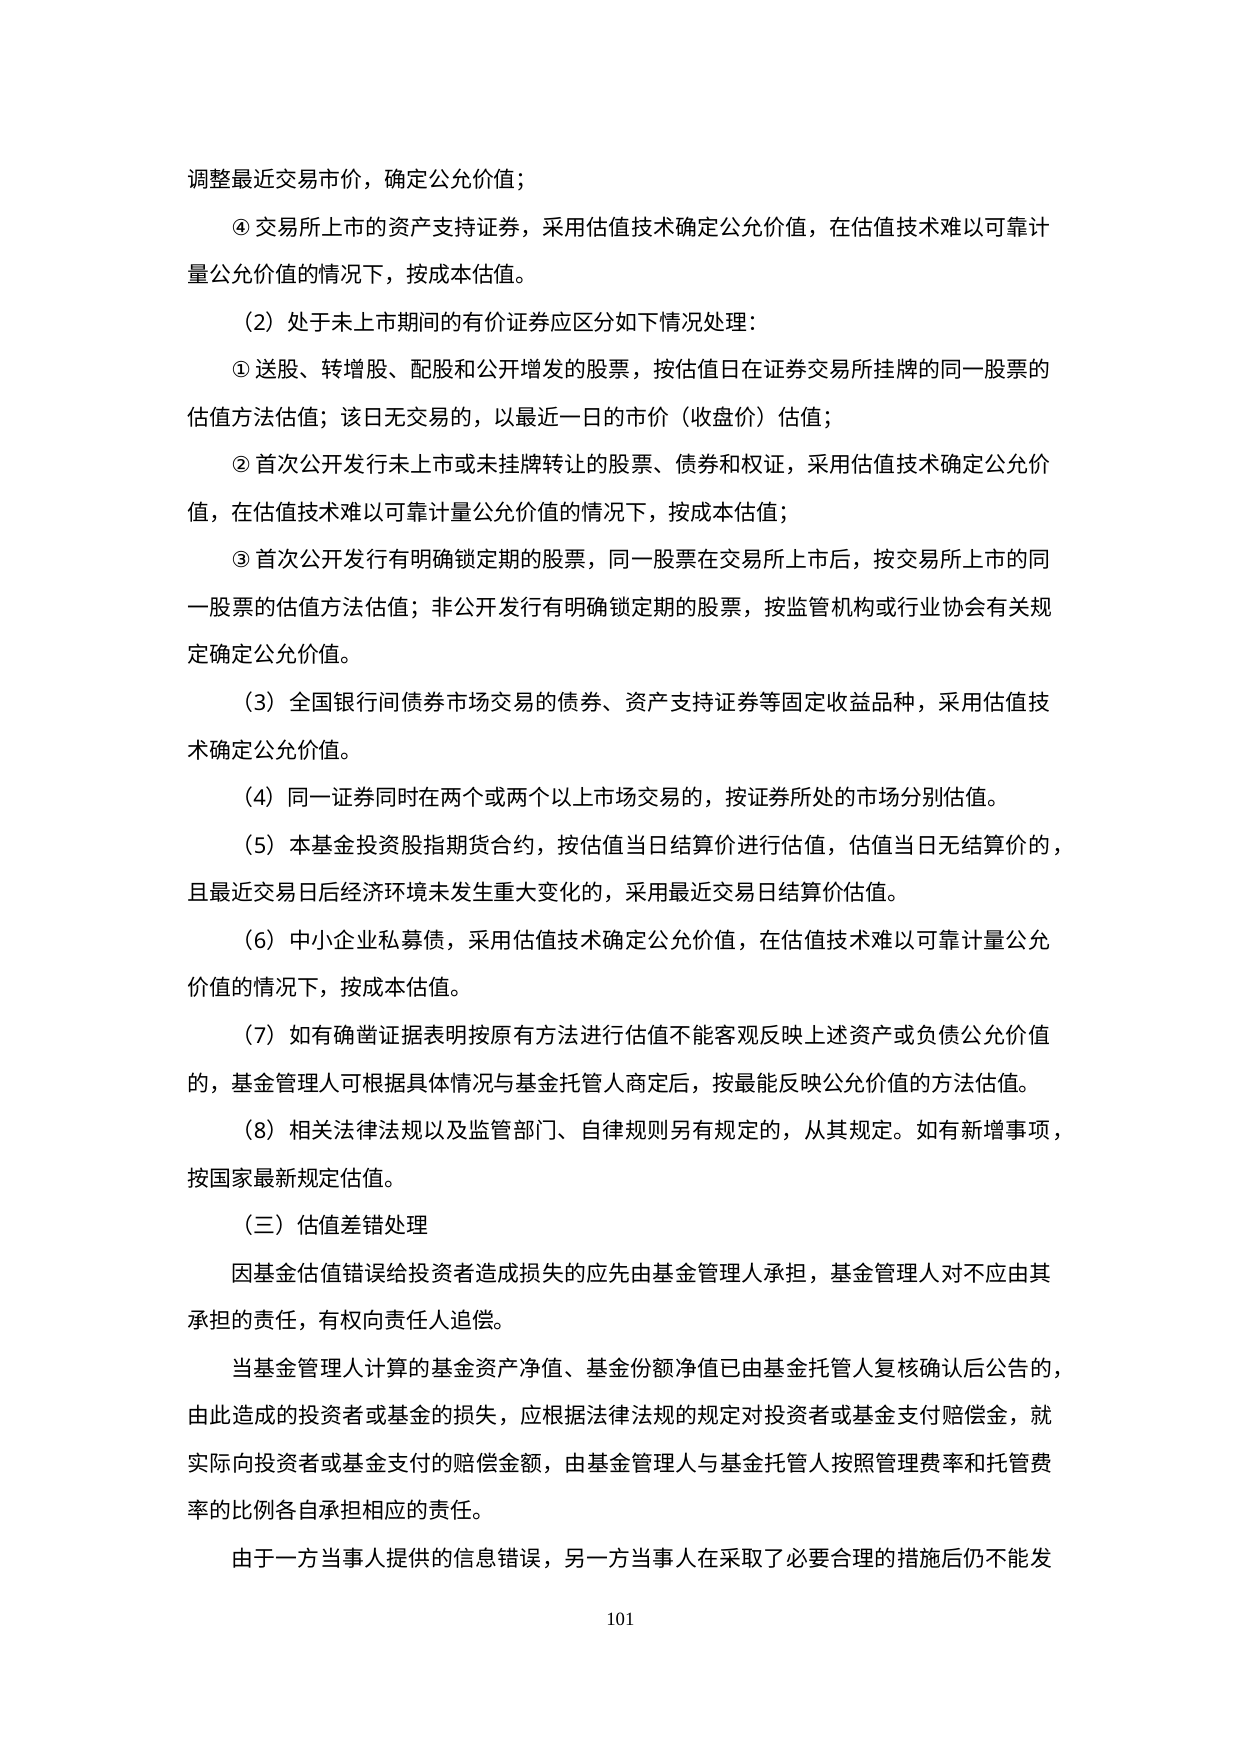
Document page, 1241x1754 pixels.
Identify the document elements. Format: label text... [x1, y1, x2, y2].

text （5）本基金投资股指期货合约，按估值当日结算价进行估值，估值当日无结算价的，且最近交易日后经济环境未发生重大变化的，采用最近交易日结算价估值。 [187, 828, 1053, 907]
text ④交易所上市的资产支持证券，采用估值技术确定公允价值，在估值技术难以可靠计量公允价值的情况下，按成本估值。 [187, 209, 1053, 289]
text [187, 162, 1053, 194]
text ③首次公开发行有明确锁定期的股票，同一股票在交易所上市后，按交易所上市的同一股票的估值方法估值；非公开发行有明确锁定期的股票，按监管机构或行业协会有关规定确定公允价值。 [187, 542, 1053, 669]
text ①送股、转增股、配股和公开增发的股票，按估值日在证券交易所挂牌的同一股票的估值方法估值；该日无交易的，以最近一日的市价（收盘价）估值； [187, 352, 1053, 431]
text ②首次公开发行未上市或未挂牌转让的股票、债券和权证，采用估值技术确定公允价值，在估值技术难以可靠计量公允价值的情况下，按成本估值； [187, 447, 1053, 527]
text （6）中小企业私募债，采用估值技术确定公允价值，在估值技术难以可靠计量公允价值的情况下，按成本估值。 [187, 923, 1053, 1002]
text （7）如有确凿证据表明按原有方法进行估值不能客观反映上述资产或负债公允价值的，基金管理人可根据具体情况与基金托管人商定后，按最能反映公允价值的方法估值。 [187, 1018, 1053, 1097]
text （4）同一证券同时在两个或两个以上市场交易的，按证券所处的市场分别估值。 [187, 780, 1053, 812]
text （三）估值差错处理 [187, 1208, 1053, 1240]
text （3）全国银行间债券市场交易的债券、资产支持证券等固定收益品种，采用估值技术确定公允价值。 [187, 685, 1053, 764]
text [187, 1541, 1053, 1572]
text （8）相关法律法规以及监管部门、自律规则另有规定的，从其规定。如有新增事项，按国家最新规定估值。 [187, 1113, 1053, 1192]
text 当基金管理人计算的基金资产净值、基金份额净值已由基金托管人复核确认后公告的，由此造成的投资者或基金的损失，应根据法律法规的规定对投资者或基金支付赔偿金，就实际向投资者或基金支付的赔偿金额，由基金管理人与基金托管人按照管理费率和托管费率的比例各自承担相应的责任。 [187, 1351, 1053, 1525]
text （2）处于未上市期间的有价证券应区分如下情况处理： [187, 304, 1053, 336]
text 因基金估值错误给投资者造成损失的应先由基金管理人承担，基金管理人对不应由其承担的责任，有权向责任人追偿。 [187, 1256, 1053, 1335]
